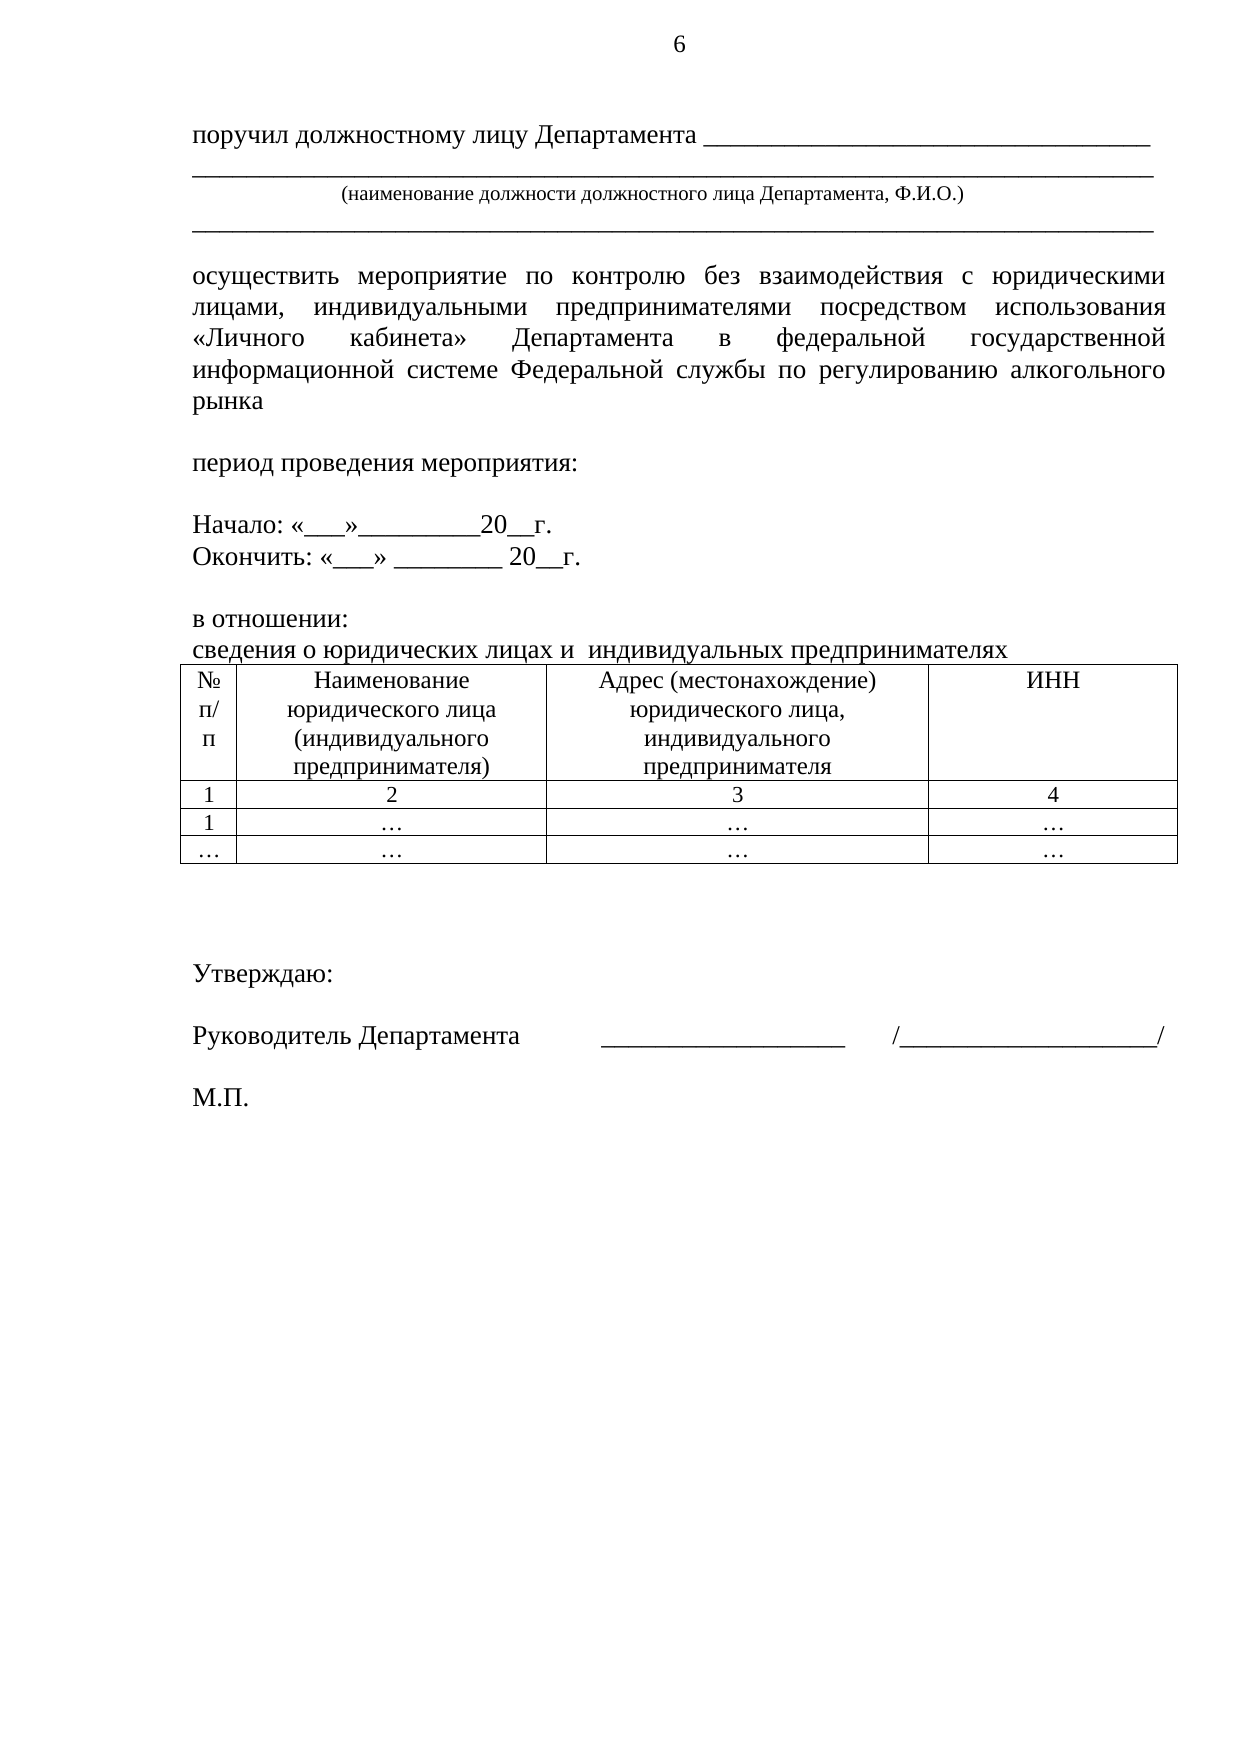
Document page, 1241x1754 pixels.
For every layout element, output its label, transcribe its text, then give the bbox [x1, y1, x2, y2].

table_header ИНН [929, 665, 1177, 780]
table_cell … [547, 836, 928, 862]
table_cell 2 [237, 781, 546, 808]
text Утверждаю: [192, 957, 1167, 988]
text сведения о юридических лицах и индивидуальных предпринимателях [192, 633, 1167, 664]
table_header Наименование юридического лица (индивидуального предпринимателя) [237, 665, 546, 780]
table_cell … [237, 809, 546, 835]
text в отношении: [192, 602, 1167, 633]
text М.П. [192, 1081, 1167, 1113]
text Начало: «___»_________20__г. [192, 508, 1167, 539]
table_header № п/п [181, 665, 236, 780]
text Окончить: «___» ________ 20__г. [192, 539, 1167, 571]
table_cell … [237, 836, 546, 862]
text Руководитель Департамента __________________ /___________________/ [192, 1019, 1167, 1050]
text поручил должностному лицу Департамента _________________________________ [192, 118, 1167, 149]
table_cell … [181, 836, 236, 862]
table_cell 4 [929, 781, 1177, 808]
text период проведения мероприятия: [192, 446, 1167, 477]
text (наименование должности должностного лица Департамента, Ф.И.О.) [192, 180, 1167, 204]
table_cell 1 [181, 781, 236, 808]
text _______________________________________________________________________ [192, 204, 1167, 236]
table_cell … [929, 836, 1177, 862]
table_cell … [547, 809, 928, 835]
table_cell … [929, 809, 1177, 835]
text _______________________________________________________________________ [192, 149, 1167, 180]
table_cell 3 [547, 781, 928, 808]
table_cell 1 [181, 809, 236, 835]
table_header Адрес (местонахождение) юридического лица, индивидуального предпринимателя [547, 665, 928, 780]
text осуществить мероприятие по контролю без взаимодействия с юридическими лицами, индивидуальными предпринимателями посредством использования «Личного кабинета» Департамента в федеральной государственной информационной системе Федеральной службы по регулированию алкогольного рынка [192, 259, 1167, 415]
